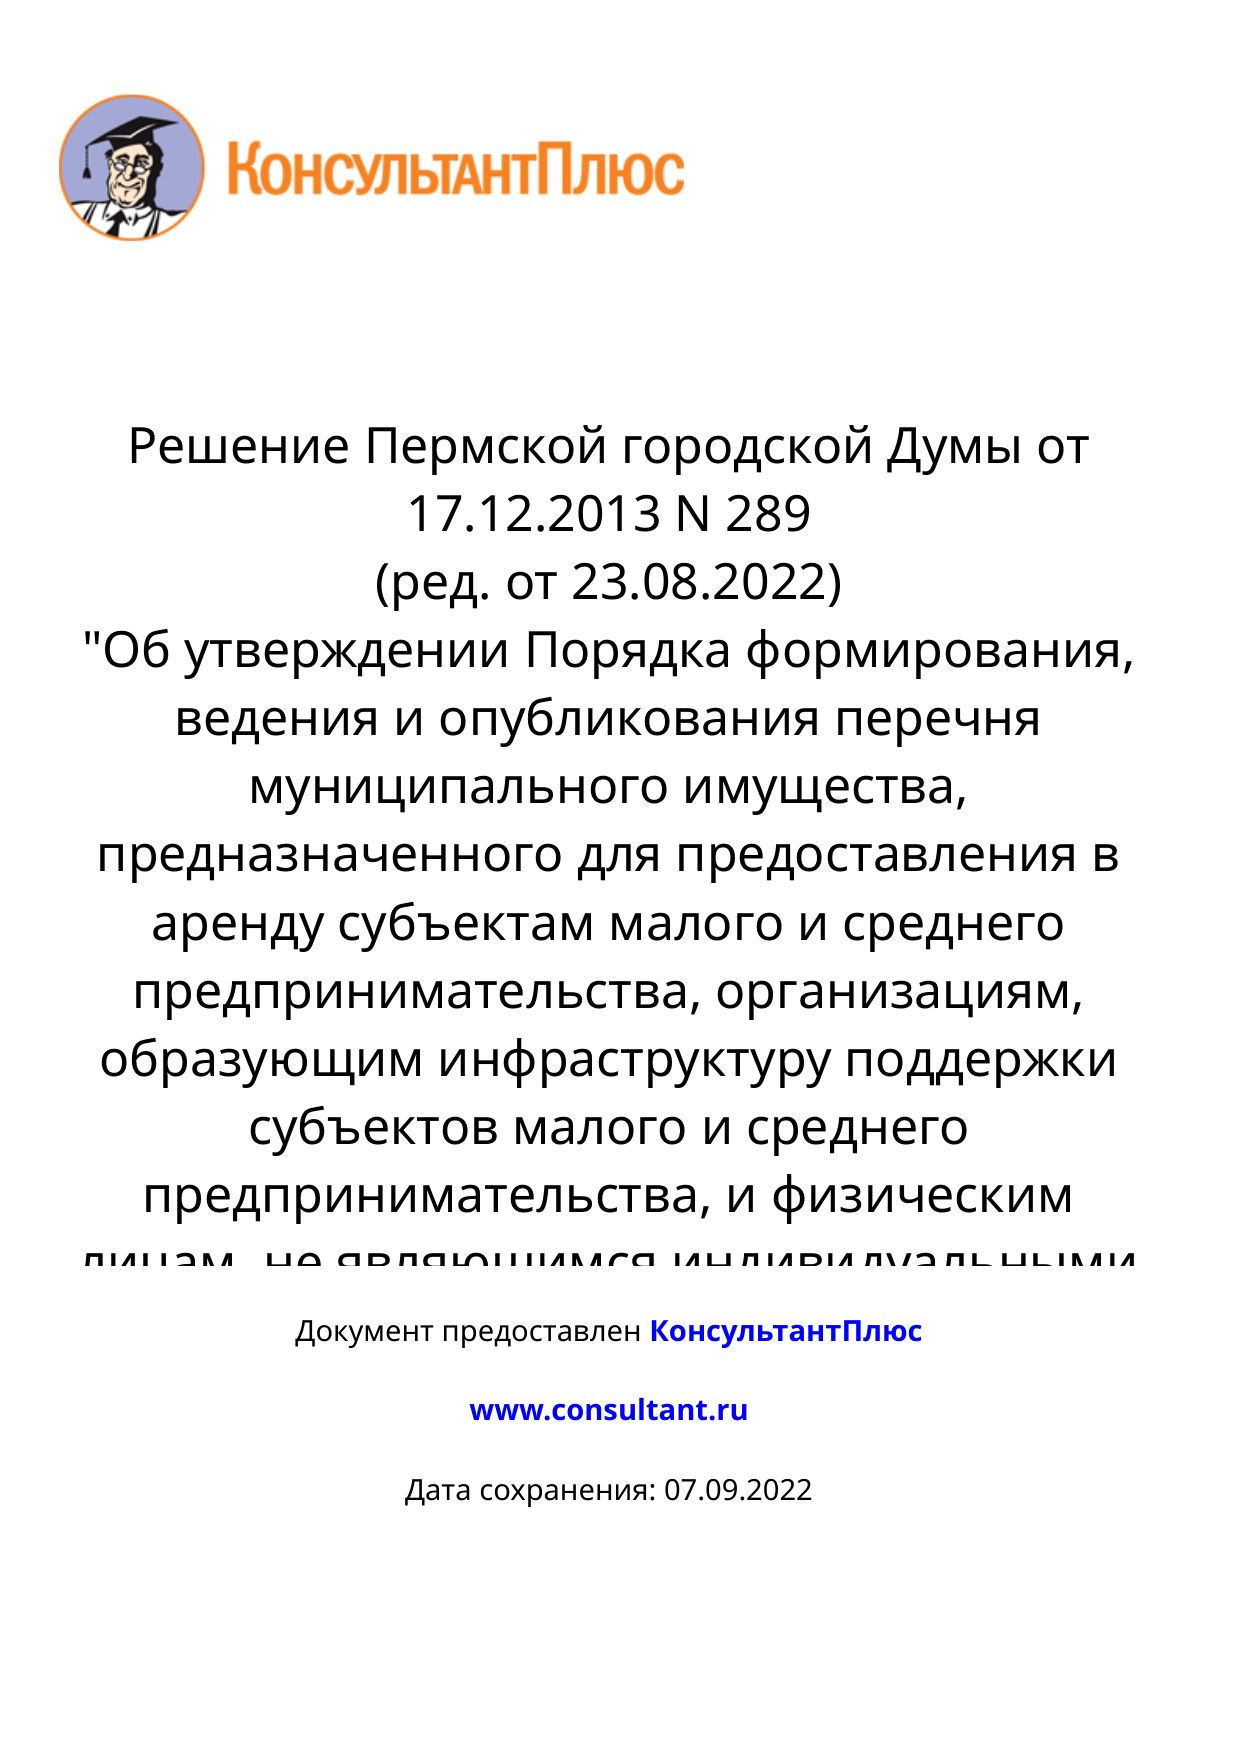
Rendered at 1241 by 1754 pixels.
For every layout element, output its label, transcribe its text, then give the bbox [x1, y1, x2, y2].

picture [59, 93, 684, 243]
table_cell Решение Пермской городской Думы от 17.12.2013 N 289 (ред. от 23.08.2022) "Об утверждении Порядка формирования, ведения и опубликования перечня муниципального имущества, предназначенного для предоставления в аренду субъектам малого и среднего предпринимательства, организациям, образующим инфраструктуру поддержки субъектов малого и среднего предпринимательства, и физическим лицам, не являющимся индивидуальными предпринимателями и применяющим специальный налоговый режим "Налог на профессиональный доход" [51, 403, 1167, 1272]
table_cell Документ предоставлен КонсультантПлюс www.consultant.ru Дата сохранения: 07.09.2022 [51, 1272, 1167, 1587]
table_header [51, 88, 1167, 403]
